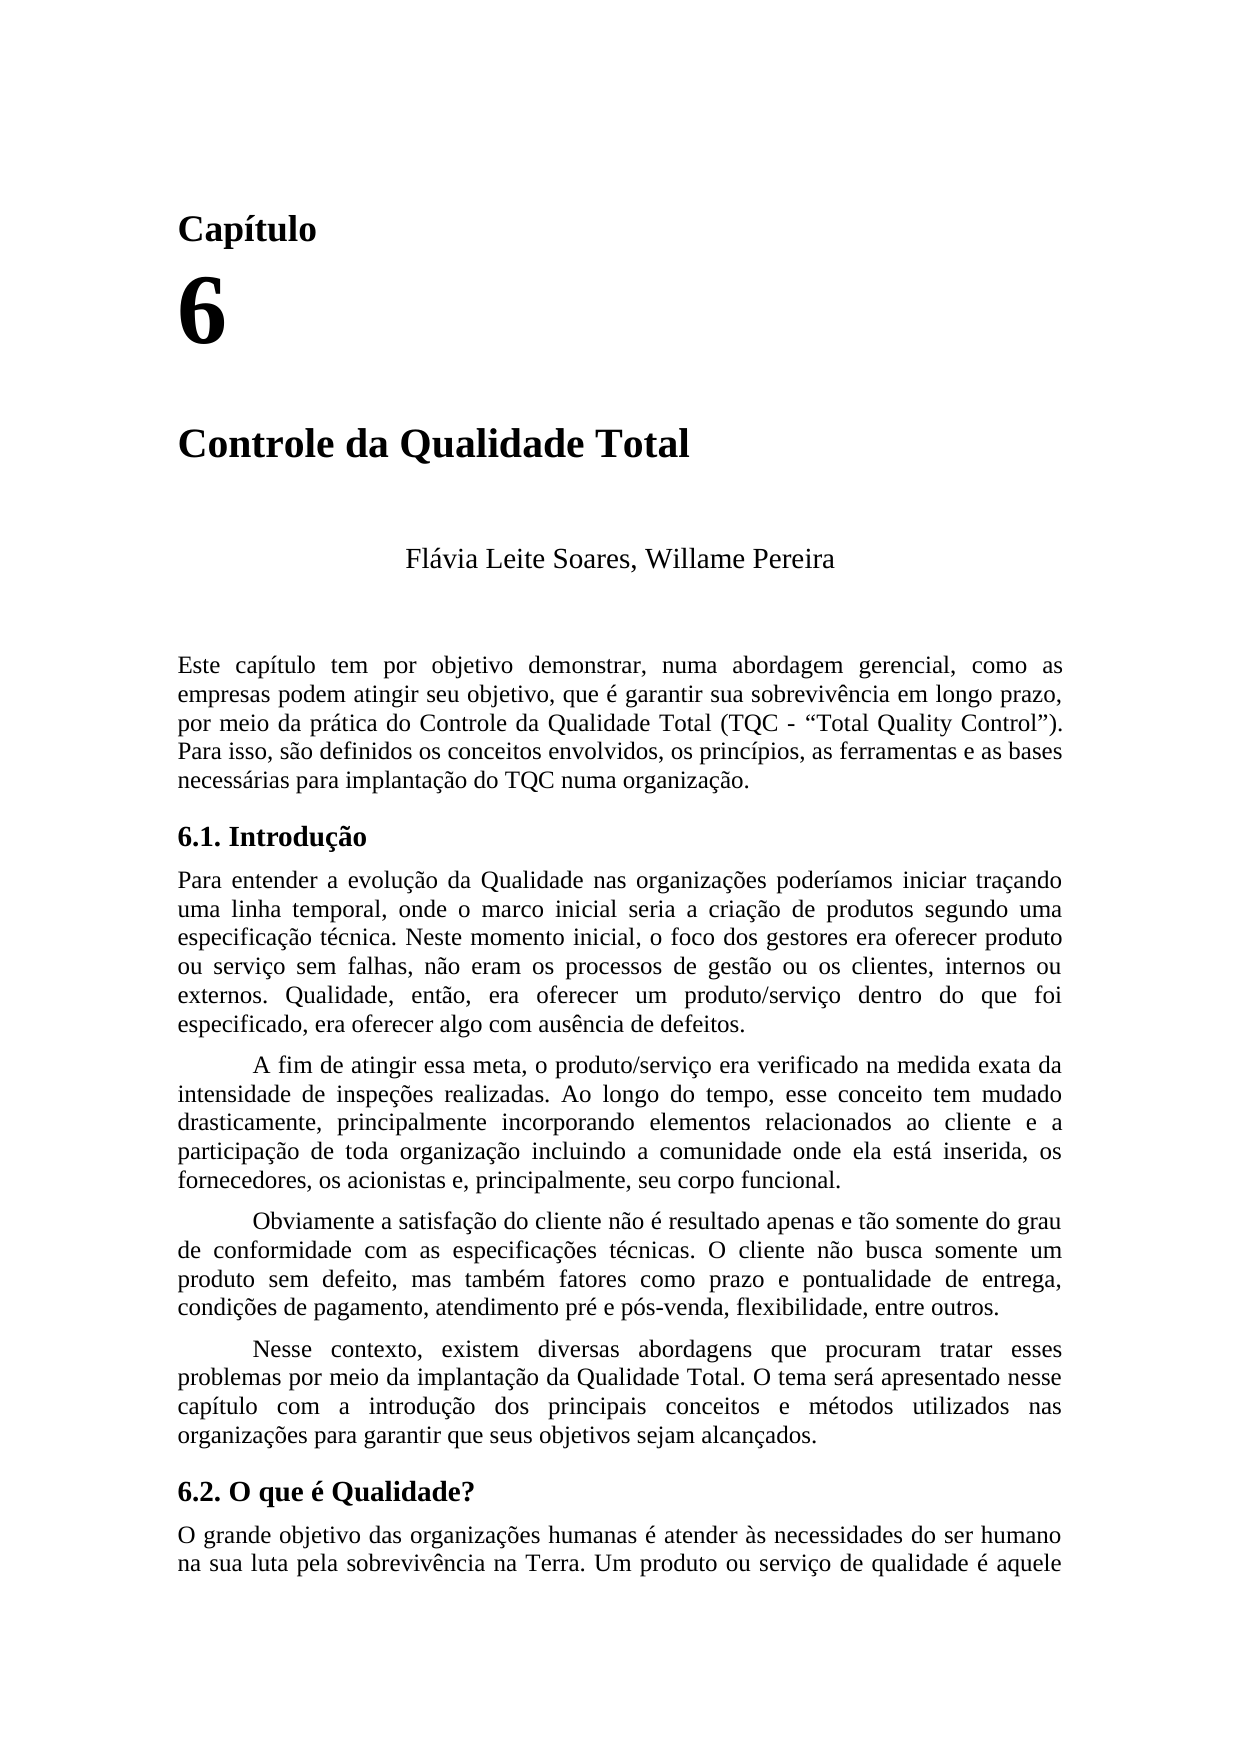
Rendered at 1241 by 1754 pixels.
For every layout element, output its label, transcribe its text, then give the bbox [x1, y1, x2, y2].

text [177, 1520, 1063, 1577]
text Flávia Leite Soares, Willame Pereira [177, 542, 1063, 575]
title Capítulo [177, 207, 1063, 250]
subtitle 6.1. Introdução [177, 819, 1063, 852]
text Para entender a evolução da Qualidade nas organizações poderíamos iniciar traçando uma linha temporal, onde o marco inicial seria a criação de produtos segundo uma especificação técnica. Neste momento inicial, o foco dos gestores era oferecer produto ou serviço sem falhas, não eram os processos de gestão ou os clientes, internos ou externos. Qualidade, então, era oferecer um produto/serviço dentro do que foi especificado, era oferecer algo com ausência de defeitos. [177, 865, 1063, 1037]
text A fim de atingir essa meta, o produto/serviço era verificado na medida exata da intensidade de inspeções realizadas. Ao longo do tempo, esse conceito tem mudado drasticamente, principalmente incorporando elementos relacionados ao cliente e a participação de toda organização incluindo a comunidade onde ela está inserida, os fornecedores, os acionistas e, principalmente, seu corpo funcional. [177, 1050, 1063, 1194]
title 6 [177, 250, 1063, 365]
text Este capítulo tem por objetivo demonstrar, numa abordagem gerencial, como as empresas podem atingir seu objetivo, que é garantir sua sobrevivência em longo prazo, por meio da prática do Controle da Qualidade Total (TQC - “Total Quality Control”). Para isso, são definidos os conceitos envolvidos, os princípios, as ferramentas e as bases necessárias para implantação do TQC numa organização. [177, 650, 1063, 794]
text Obviamente a satisfação do cliente não é resultado apenas e tão somente do grau de conformidade com as especificações técnicas. O cliente não busca somente um produto sem defeito, mas também fatores como prazo e pontualidade de entrega, condições de pagamento, atendimento pré e pós-venda, flexibilidade, entre outros. [177, 1206, 1063, 1321]
title Controle da Qualidade Total [177, 419, 1063, 467]
subtitle 6.2. O que é Qualidade? [177, 1474, 1063, 1507]
text Nesse contexto, existem diversas abordagens que procuram tratar esses problemas por meio da implantação da Qualidade Total. O tema será apresentado nesse capítulo com a introdução dos principais conceitos e métodos utilizados nas organizações para garantir que seus objetivos sejam alcançados. [177, 1334, 1063, 1449]
